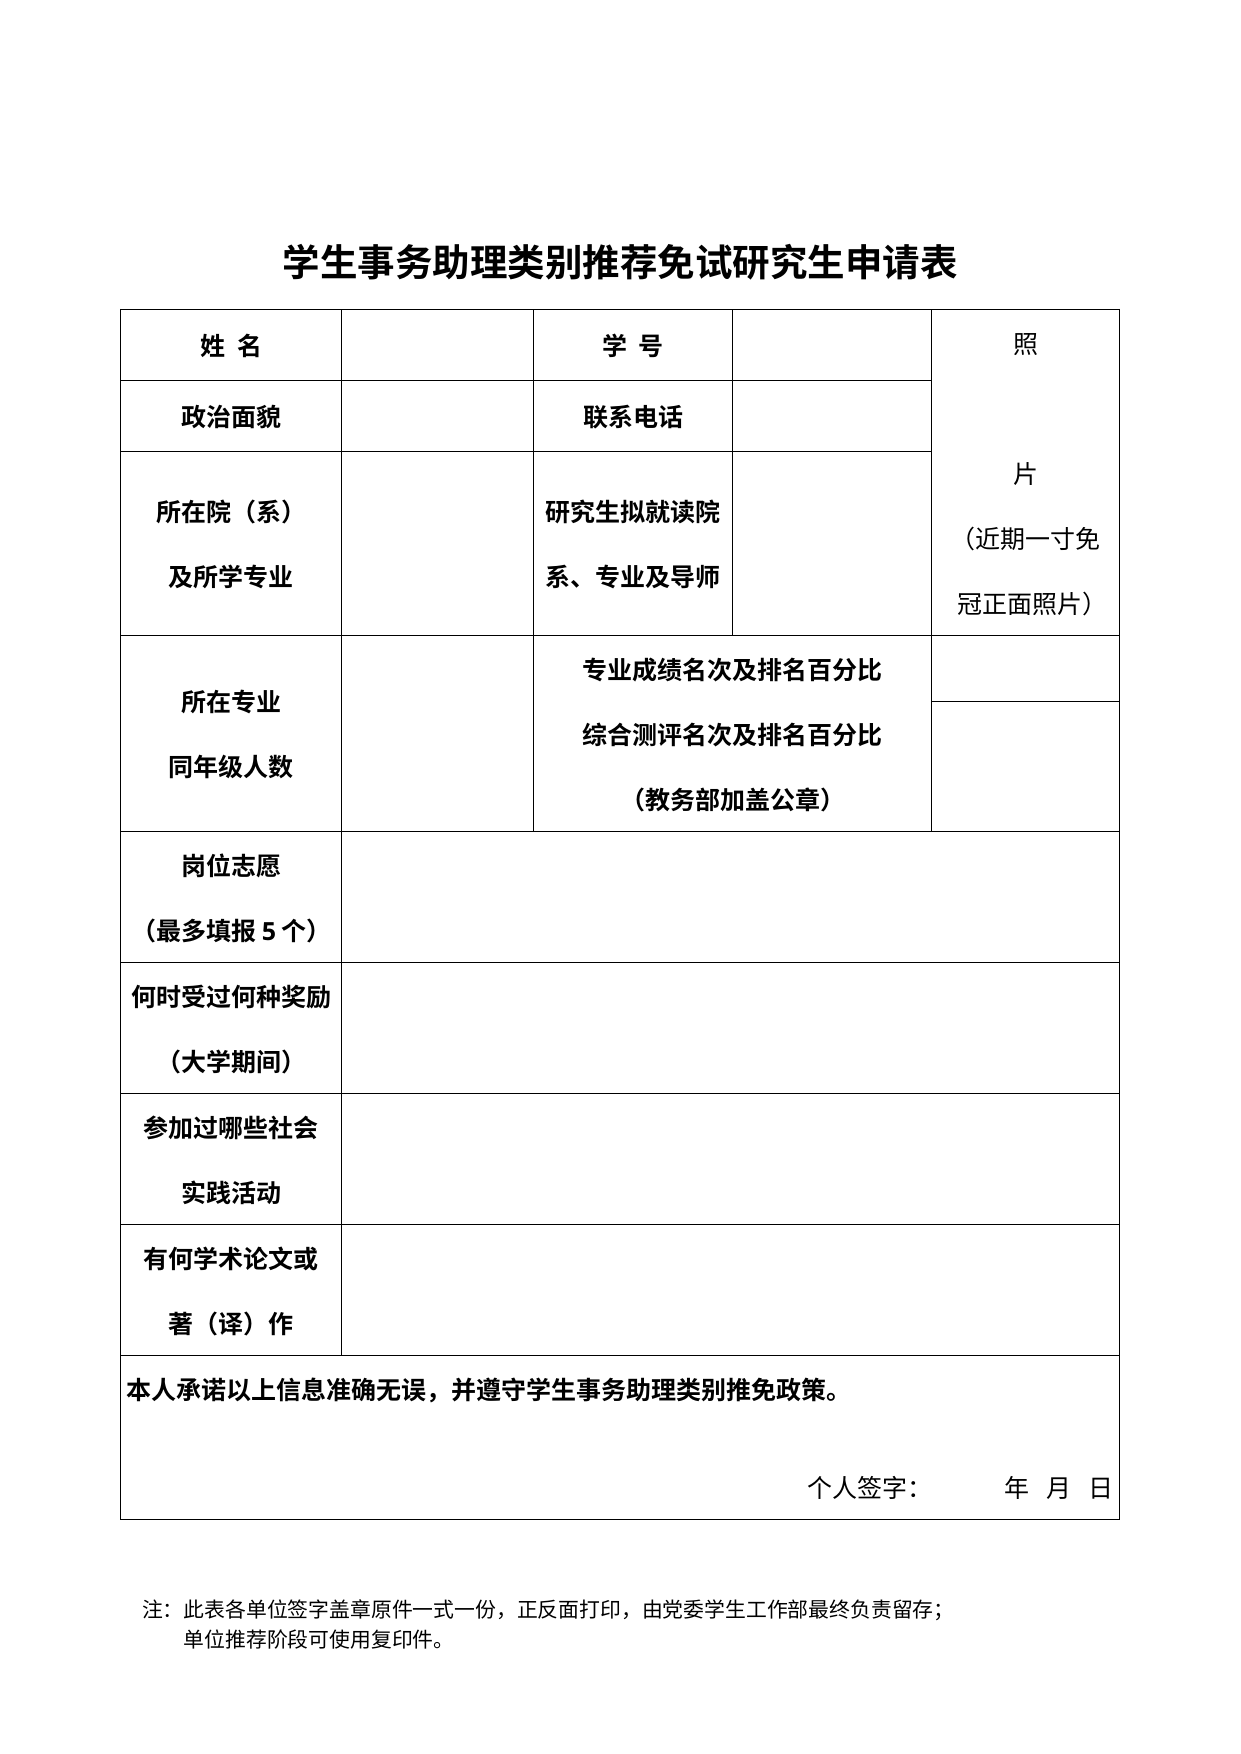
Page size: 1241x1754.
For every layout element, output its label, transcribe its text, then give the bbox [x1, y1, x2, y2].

table_cell 岗位志愿 （最多填报5个） [121, 832, 341, 962]
table_cell 专业成绩名次及排名百分比 综合测评名次及排名百分比 （教务部加盖公章） [534, 636, 931, 831]
table_header [342, 310, 533, 380]
table_cell [932, 702, 1119, 831]
table_cell [342, 1094, 1119, 1224]
table_cell 本人承诺以上信息准确无误，并遵守学生事务助理类别推免政策。 个人签字： 年 月 日 [121, 1356, 1119, 1519]
table_cell [932, 636, 1119, 701]
table_cell 研究生拟就读院系、专业及导师 [534, 452, 732, 635]
table_header 姓 名 [121, 310, 341, 380]
table_cell [342, 832, 1119, 962]
table_cell [733, 381, 931, 451]
table_cell 政治面貌 [121, 381, 341, 451]
table_header 照 片 （近期一寸免 冠正面照片） [932, 310, 1119, 635]
table_cell 联系电话 [534, 381, 732, 451]
table_header 学 号 [534, 310, 732, 380]
table_cell [342, 452, 533, 635]
table_header [733, 310, 931, 380]
table_cell [342, 1225, 1119, 1355]
table_cell 有何学术论文或 著（译）作 [121, 1225, 341, 1355]
table_cell 所在专业 同年级人数 [121, 636, 341, 831]
table_cell 参加过哪些社会 实践活动 [121, 1094, 341, 1224]
table_cell 何时受过何种奖励（大学期间） [121, 963, 341, 1093]
text 学生事务助理类别推荐免试研究生申请表 [142, 228, 1098, 293]
table_cell [342, 963, 1119, 1093]
table_cell [733, 452, 931, 635]
table_cell [342, 381, 533, 451]
table_cell 所在院（系） 及所学专业 [121, 452, 341, 635]
table_cell [342, 636, 533, 831]
